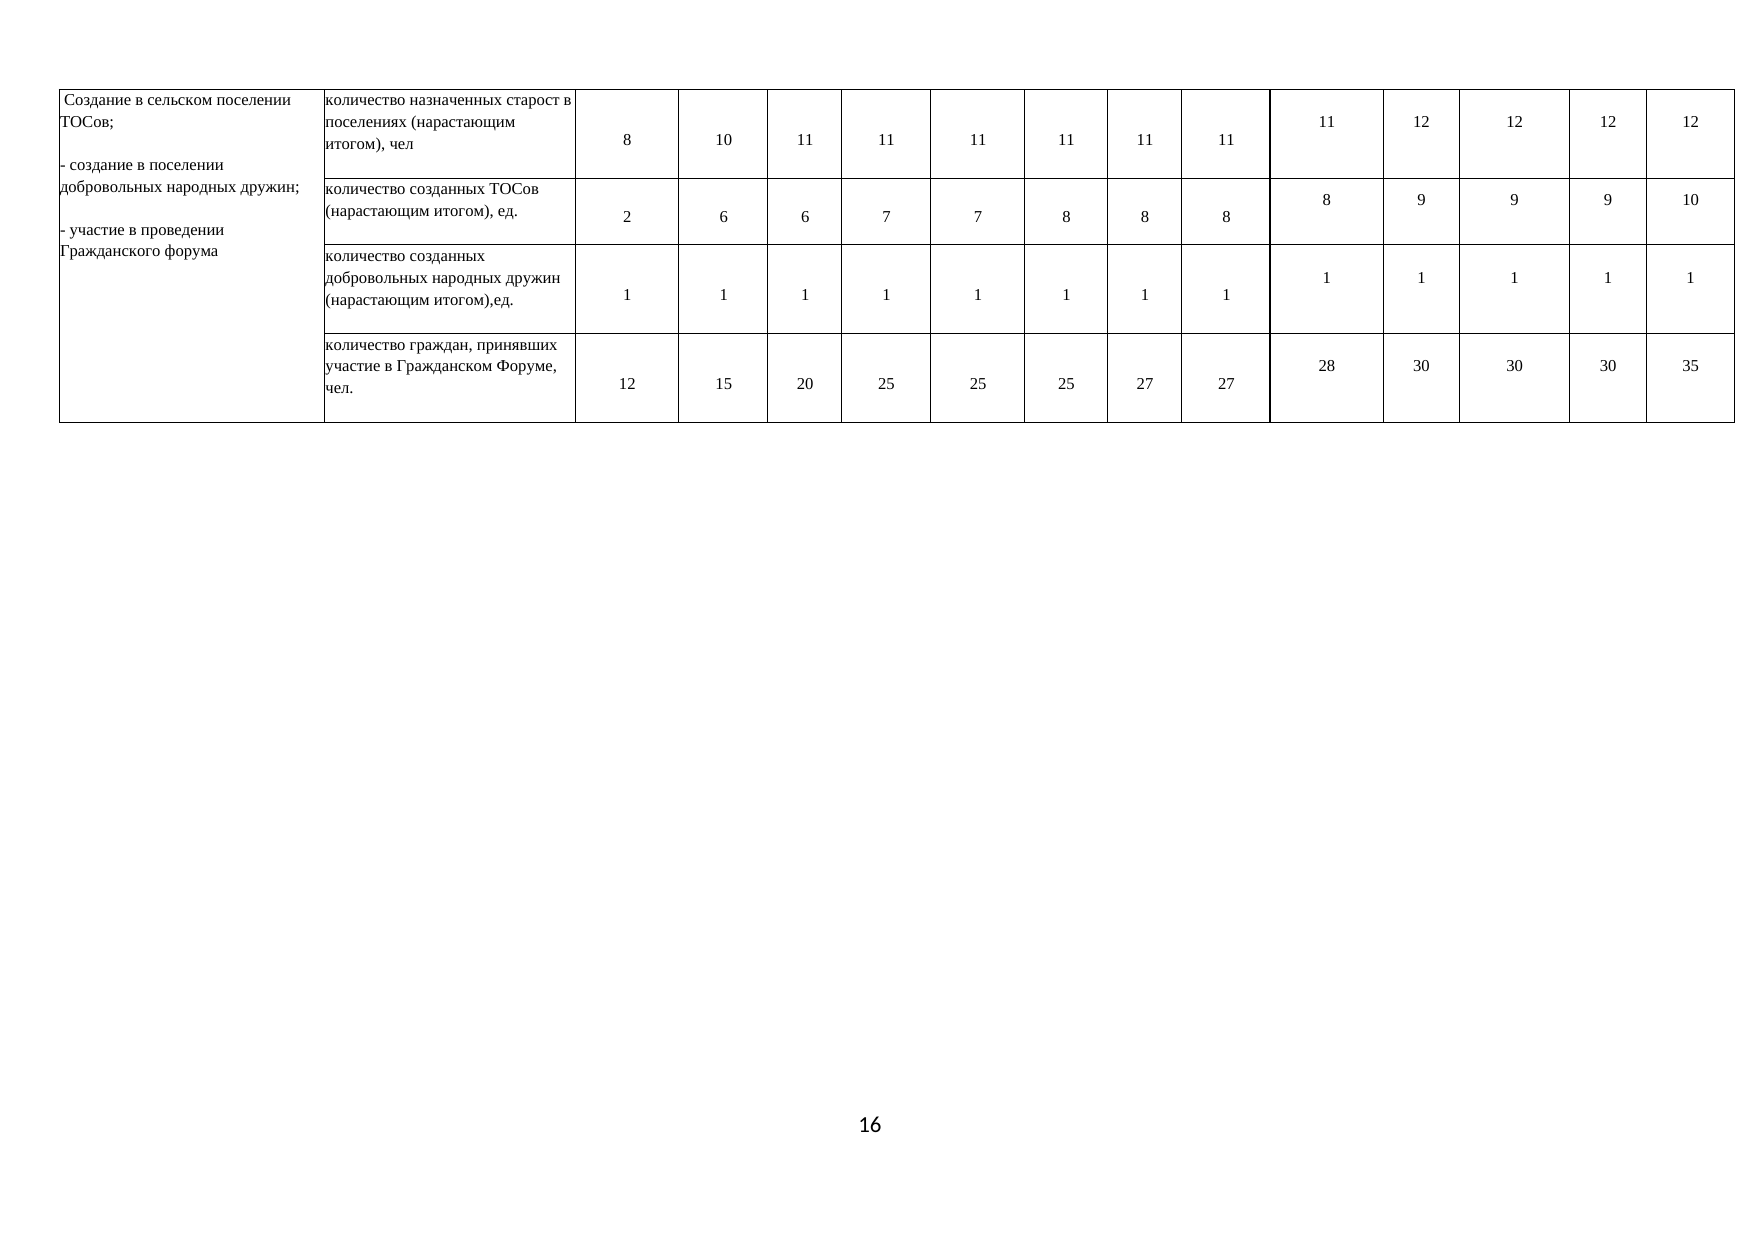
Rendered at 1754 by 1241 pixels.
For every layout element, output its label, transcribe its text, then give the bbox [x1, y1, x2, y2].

table_cell 10 [1647, 179, 1734, 244]
table_cell 11 [1025, 90, 1107, 177]
table_cell 1 [1182, 245, 1269, 333]
table_cell 9 [1384, 179, 1459, 244]
table_cell 12 [1647, 90, 1734, 177]
table_cell 11 [1108, 90, 1181, 177]
table_cell 1 [842, 245, 930, 333]
table_cell 12 [1460, 90, 1569, 177]
table_cell 27 [1182, 334, 1269, 422]
table_cell 1 [1570, 245, 1646, 333]
table_cell количество созданных добровольных народных дружин (нарастающим итогом),ед. [325, 245, 575, 333]
table_cell 15 [679, 334, 767, 422]
table_cell 25 [931, 334, 1024, 422]
table_cell 27 [1108, 334, 1181, 422]
table_cell 7 [842, 179, 930, 244]
table_cell 1 [679, 245, 767, 333]
table_cell 6 [679, 179, 767, 244]
table_cell 11 [931, 90, 1024, 177]
table_cell 1 [1460, 245, 1569, 333]
table_cell 9 [1460, 179, 1569, 244]
table_cell 8 [1108, 179, 1181, 244]
table_cell 25 [1025, 334, 1107, 422]
table_cell 1 [1384, 245, 1459, 333]
table_cell 25 [842, 334, 930, 422]
table_cell 8 [1271, 179, 1383, 244]
table_cell 1 [576, 245, 678, 333]
table_cell 1 [1647, 245, 1734, 333]
table_cell 11 [842, 90, 930, 177]
table_cell количество созданных ТОСов (нарастающим итогом), ед. [325, 179, 575, 244]
table_cell 1 [1025, 245, 1107, 333]
table_cell 1 [931, 245, 1024, 333]
table_cell 20 [768, 334, 841, 422]
table_cell 12 [1570, 90, 1646, 177]
table_cell количество назначенных старост в поселениях (нарастающим итогом), чел [325, 90, 575, 177]
table_cell 8 [1025, 179, 1107, 244]
table_cell 28 [1271, 334, 1383, 422]
table_cell количество граждан, принявших участие в Гражданском Форуме, чел. [325, 334, 575, 422]
table_cell 10 [679, 90, 767, 177]
table_cell 35 [1647, 334, 1734, 422]
table_cell 8 [1182, 179, 1269, 244]
table_cell 11 [768, 90, 841, 177]
table_cell 12 [1384, 90, 1459, 177]
table_cell 1 [1108, 245, 1181, 333]
table_cell 11 [1271, 90, 1383, 177]
table_cell 1 [1271, 245, 1383, 333]
table_cell 8 [576, 90, 678, 177]
table_cell 11 [1182, 90, 1269, 177]
table_cell 30 [1570, 334, 1646, 422]
table_cell 1 [768, 245, 841, 333]
table_cell 30 [1460, 334, 1569, 422]
table_cell 9 [1570, 179, 1646, 244]
table_cell 6 [768, 179, 841, 244]
table_cell 12 [576, 334, 678, 422]
table_cell 2 [576, 179, 678, 244]
table_cell 30 [1384, 334, 1459, 422]
table_cell 7 [931, 179, 1024, 244]
